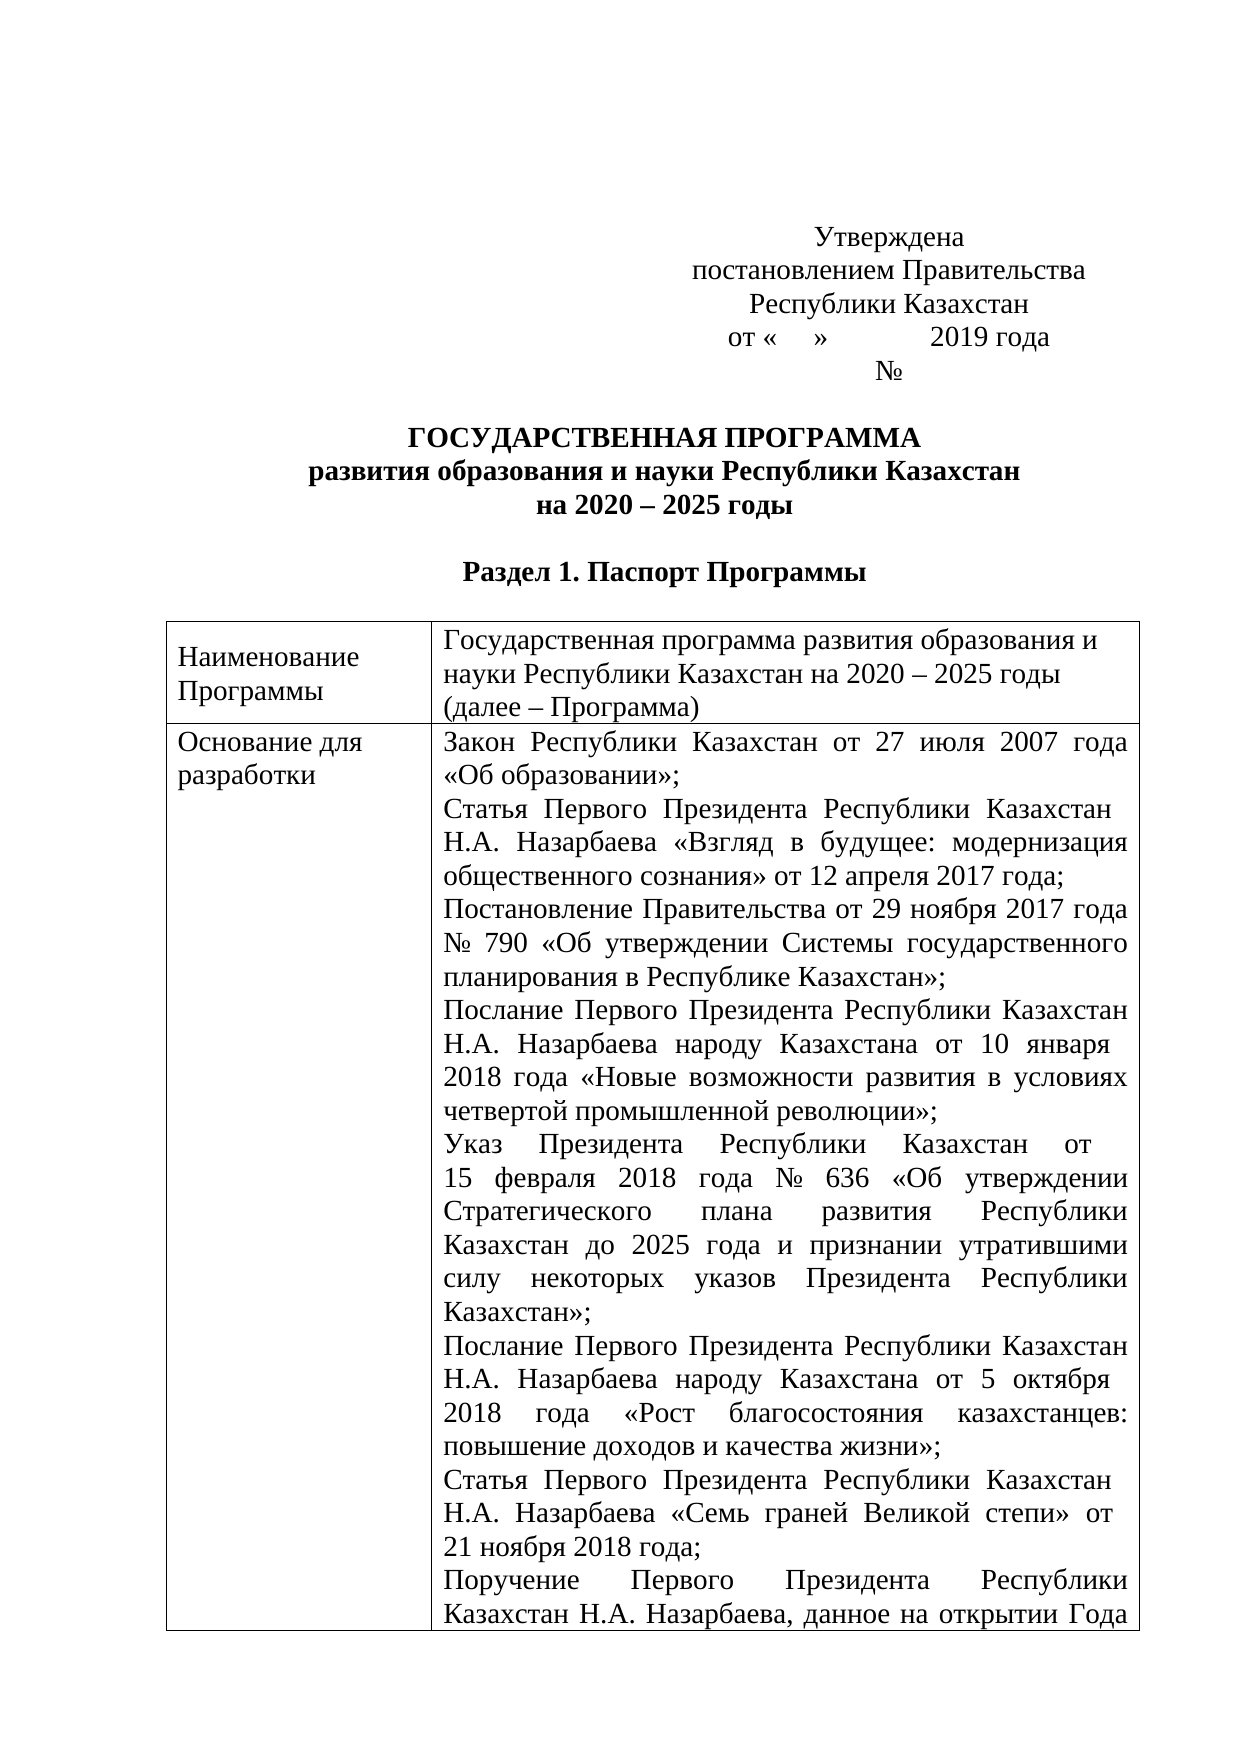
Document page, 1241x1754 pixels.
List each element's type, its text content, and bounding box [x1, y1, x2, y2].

text № [552, 353, 1152, 386]
text Республики Казахстан [552, 286, 1152, 319]
table_cell Основание для разработки [167, 724, 431, 1629]
text постановлением Правительства [552, 252, 1152, 286]
text от « » 2019 года [552, 319, 1152, 353]
table_header Государственная программа развития образования и науки Республики Казахстан на 2020 – 2025 годы (далее – Программа) [432, 622, 1139, 723]
text на 2020 – 2025 годы [177, 487, 1152, 521]
text развития образования и науки Республики Казахстан [177, 453, 1152, 487]
text Утверждена [552, 219, 1152, 252]
text Раздел 1. Паспорт Программы [177, 554, 1152, 588]
text ГОСУДАРСТВЕННАЯ ПРОГРАММА [177, 420, 1152, 453]
table_header Наименование Программы [167, 622, 431, 723]
